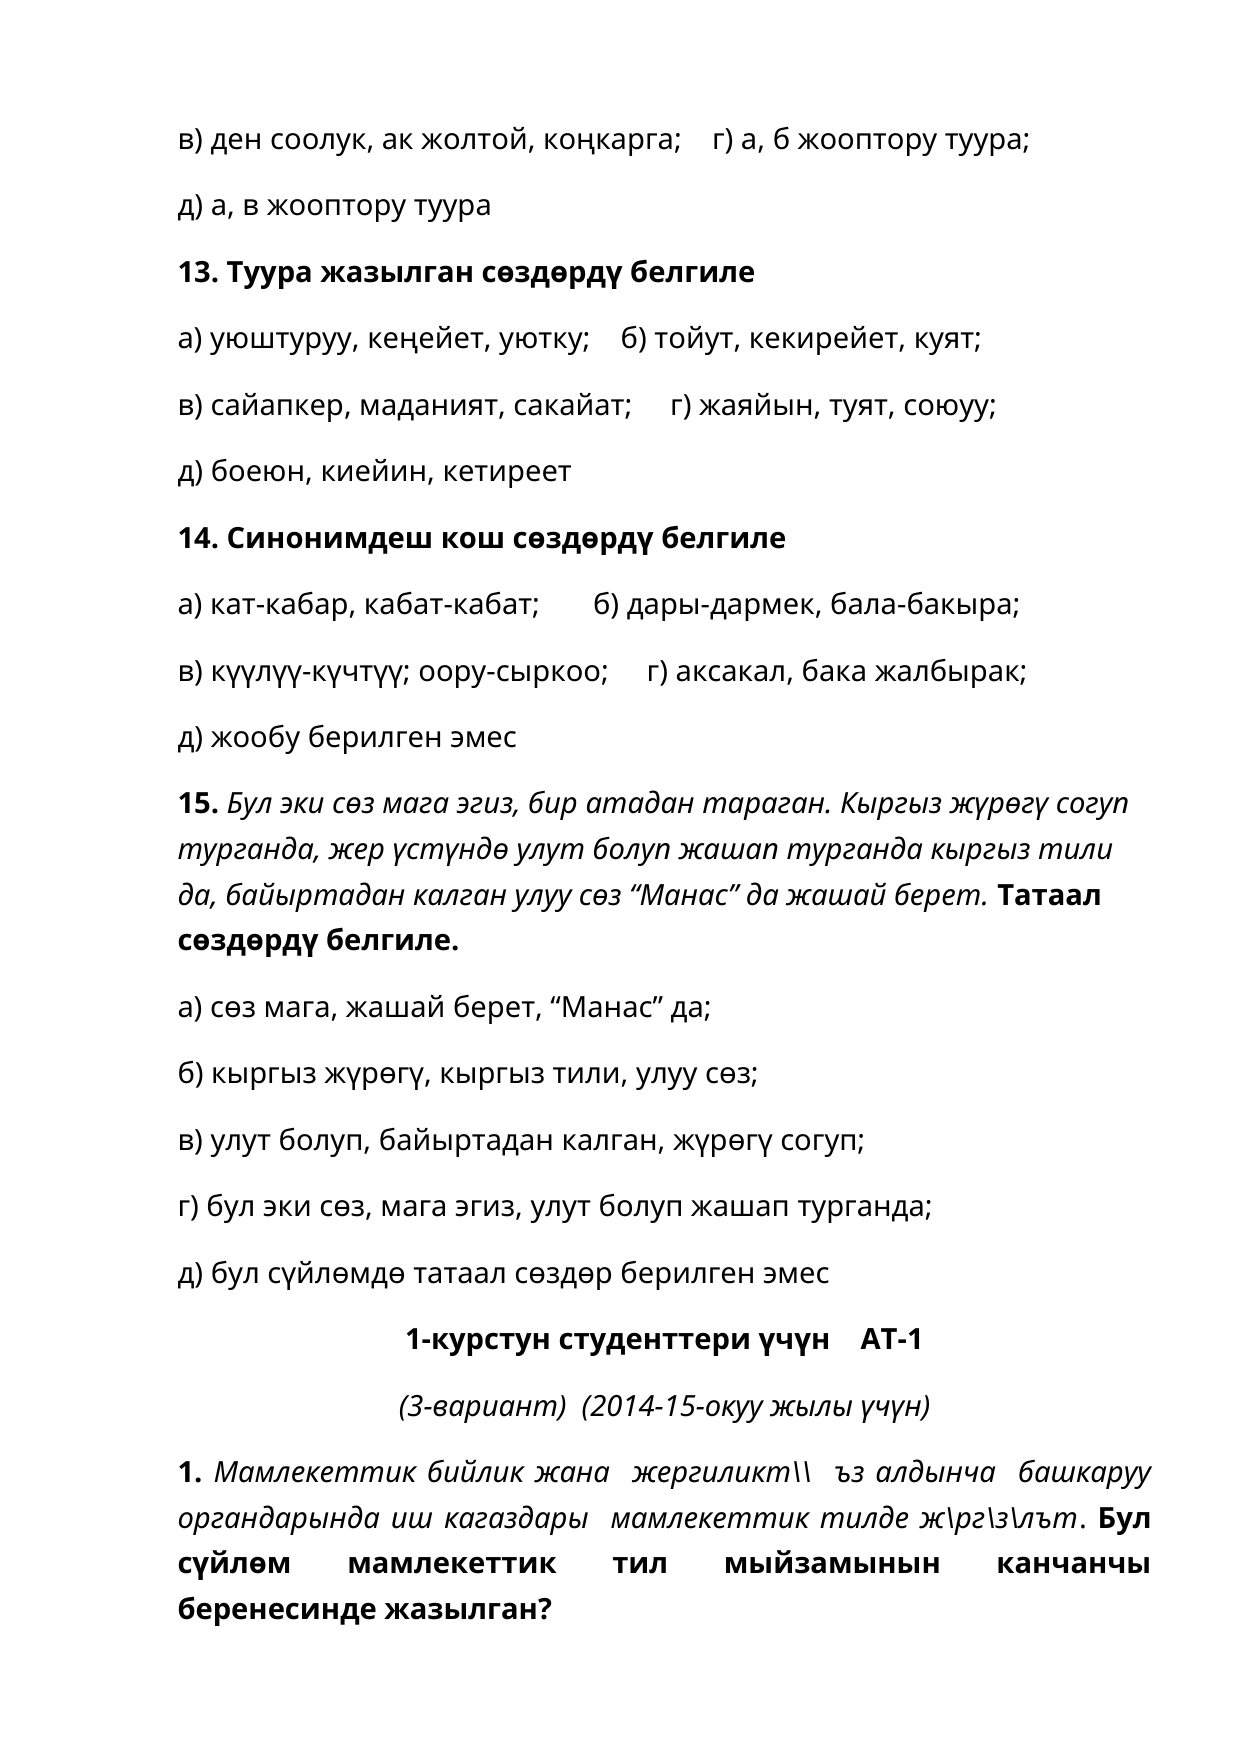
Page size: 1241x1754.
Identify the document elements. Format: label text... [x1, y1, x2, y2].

text 15. Бул эки сөз мага эгиз, бир атадан тараган. Кыргыз жүрөгү согуп турганда, жер үстүндө улут болуп жашап турганда кыргыз тили да, байыртадан калган улуу сөз “Манас” да жашай берет. Татаал сөздөрдү белгиле. [177, 783, 1152, 959]
text в) ден соолук, ак жолтой, коңкарга; г) а, б жооптору туура; [177, 118, 1152, 158]
text (3-вариант) (2014-15-окуу жылы үчүн) [177, 1385, 1152, 1424]
text д) жообу берилген эмес [177, 716, 1152, 756]
text а) уюштуруу, кеңейет, уютку; б) тойут, кекирейет, куят; [177, 317, 1152, 357]
text 13. Туура жазылган сөздөрдү белгиле [177, 251, 1152, 291]
text а) кат-кабар, кабат-кабат; б) дары-дармек, бала-бакыра; [177, 583, 1152, 623]
text в) улут болуп, байыртадан калган, жүрөгү согуп; [177, 1119, 1152, 1159]
text д) а, в жооптору туура [177, 184, 1152, 224]
text б) кыргыз жүрөгү, кыргыз тили, улуу сөз; [177, 1052, 1152, 1092]
text 1. Мамлекеттик бийлик жана жергиликт\\ ъз алдынча башкаруу органдарында иш кагаздары мамлекеттик тилде ж\рг\з\лът. Бул сүйлөм мамлекеттик тил мыйзамынын канчанчы беренесинде жазылган? [177, 1451, 1152, 1628]
text в) күүлүү-күчтүү; оору-сыркоо; г) аксакал, бака жалбырак; [177, 650, 1152, 689]
text в) сайапкер, маданият, сакайат; г) жаяйын, туят, союуу; [177, 384, 1152, 424]
text г) бул эки сөз, мага эгиз, улут болуп жашап турганда; [177, 1185, 1152, 1225]
text а) сөз мага, жашай берет, “Манас” да; [177, 986, 1152, 1026]
text 14. Синонимдеш кош сөздөрдү белгиле [177, 517, 1152, 557]
text 1-курстун студенттери үчүн АТ-1 [177, 1318, 1152, 1358]
text д) боеюн, киейин, кетиреет [177, 450, 1152, 490]
text д) бул сүйлөмдө татаал сөздөр берилген эмес [177, 1252, 1152, 1292]
